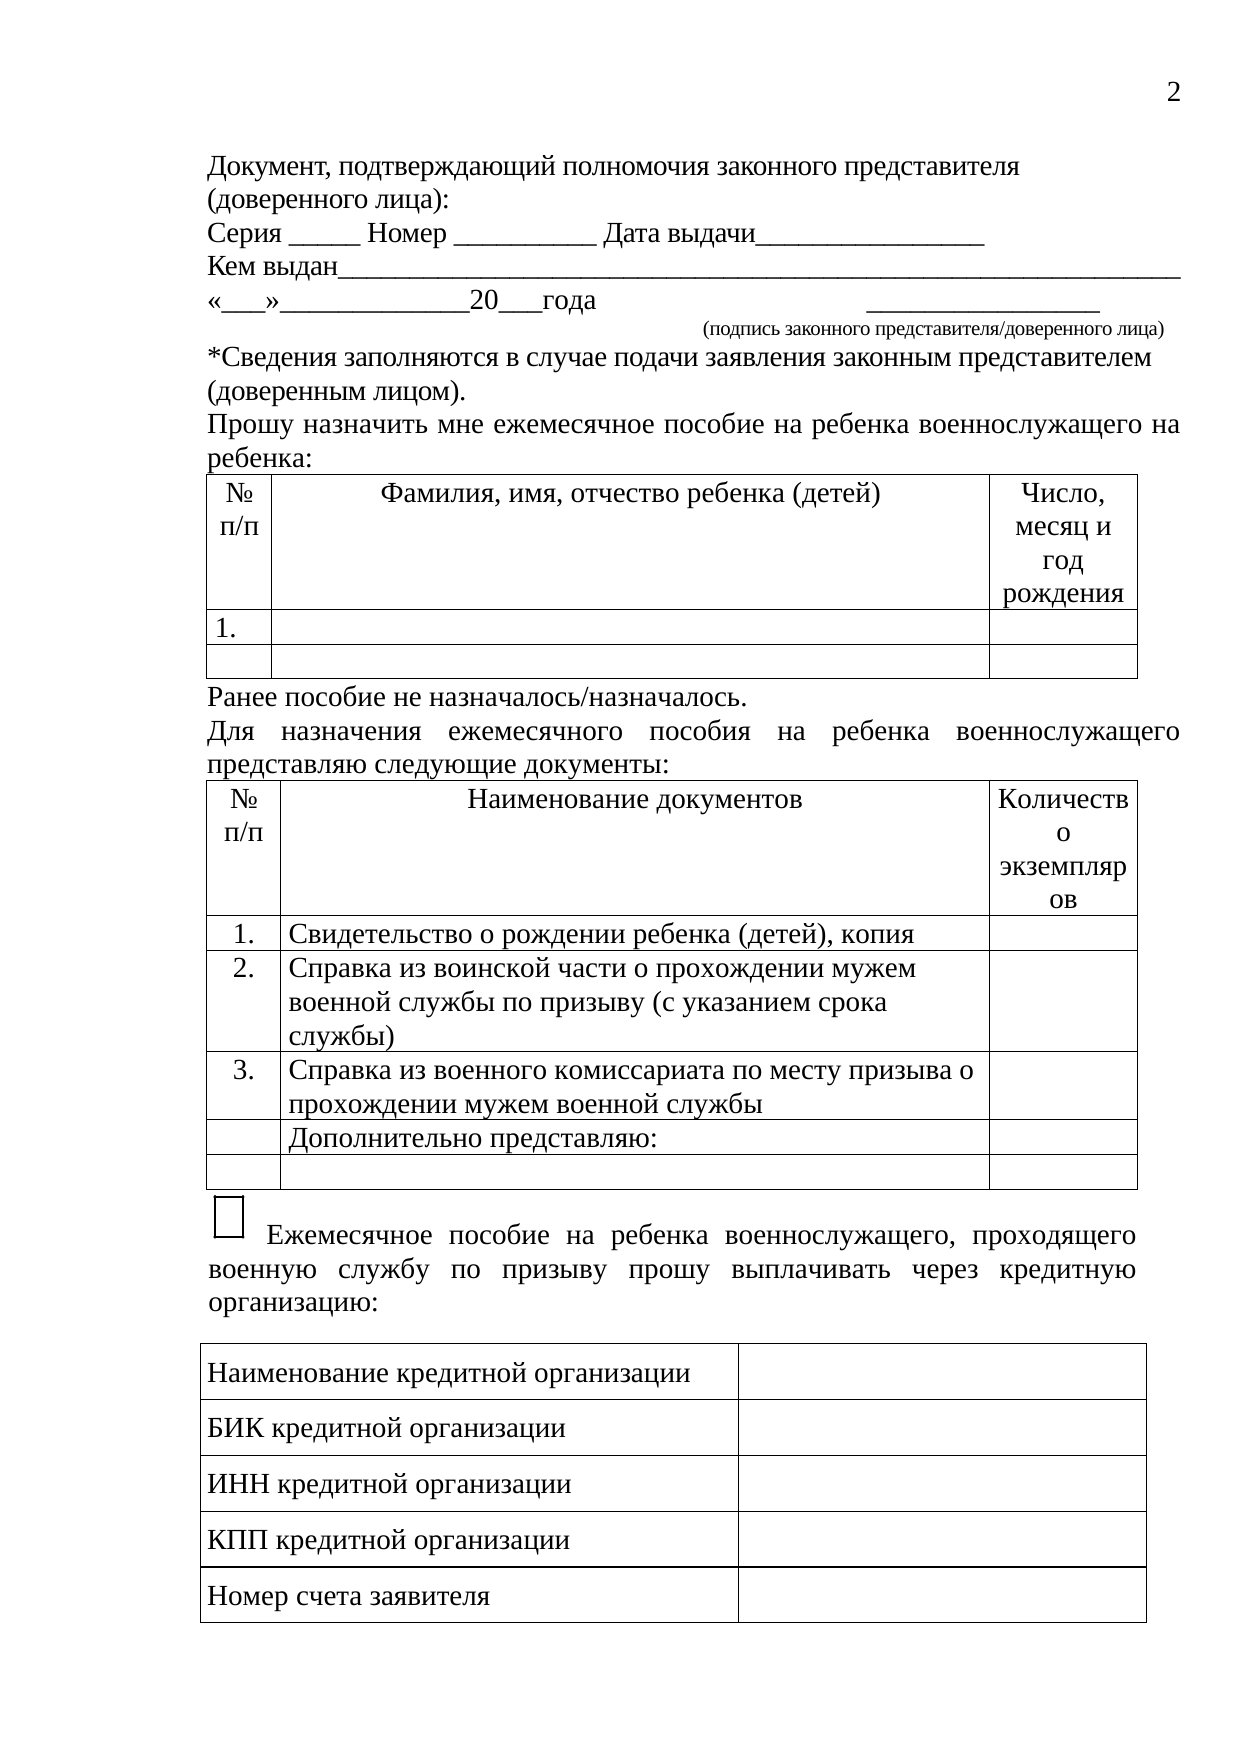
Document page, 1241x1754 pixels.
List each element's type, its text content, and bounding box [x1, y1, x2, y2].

table_cell [739, 1568, 1146, 1622]
table_cell КПП кредитной организации [201, 1512, 738, 1566]
text *Сведения заполняются в случае подачи заявления законным представителем (доверенным лицом). [207, 339, 1181, 407]
table_cell Ежемесячное пособие на ребенка военнослужащего, проходящего военную службу по призыву прошу выплачивать через кредитную организацию: [200, 1189, 1145, 1318]
table_header № п/п [207, 781, 280, 915]
text Документ, подтверждающий полномочия законного представителя (доверенного лица): [207, 148, 1181, 215]
table_header № п/п [207, 475, 271, 609]
table_cell [272, 645, 989, 678]
table_header Наименование кредитной организации [201, 1344, 738, 1399]
text «___»_____________20___года ________________ [207, 282, 1181, 315]
table_cell Справка из воинской части о прохождении мужем военной службы по призыву (с указанием срока службы) [281, 951, 989, 1051]
text Серия _____ Номер __________ Дата выдачи________________ [207, 215, 1181, 248]
table_cell [739, 1400, 1146, 1455]
table_cell [207, 1120, 280, 1154]
table_cell [739, 1456, 1146, 1511]
table_cell [990, 645, 1137, 678]
text (подпись законного представителя/доверенного лица) [207, 315, 1181, 339]
table_cell 1. [207, 610, 271, 643]
table_cell [990, 951, 1137, 1051]
table_header Число, месяц и год рождения [990, 475, 1137, 609]
table_cell БИК кредитной организации [201, 1400, 738, 1455]
table_header Наименование документов [281, 781, 989, 915]
table_cell [272, 610, 989, 643]
table_cell 2. [207, 951, 280, 1051]
table_cell Свидетельство о рождении ребенка (детей), копия [281, 916, 989, 949]
text Для назначения ежемесячного пособия на ребенка военнослужащего представляю следующие документы: [207, 713, 1181, 780]
text Ранее пособие не назначалось/назначалось. [207, 679, 1181, 713]
table_cell [281, 1155, 989, 1188]
table_cell [990, 610, 1137, 643]
table_cell [990, 916, 1137, 949]
table_cell Дополнительно представляю: [281, 1120, 989, 1154]
table_cell [207, 645, 271, 678]
table_cell Справка из военного комиссариата по месту призыва о прохождении мужем военной службы [281, 1052, 989, 1119]
table_cell ИНН кредитной организации [201, 1456, 738, 1511]
text Прошу назначить мне ежемесячное пособие на ребенка военнослужащего на ребенка: [207, 407, 1181, 474]
table_cell [990, 1052, 1137, 1119]
table_cell Номер счета заявителя [201, 1568, 738, 1622]
table_cell [990, 1120, 1137, 1154]
table_header Фамилия, имя, отчество ребенка (детей) [272, 475, 989, 609]
table_cell [990, 1155, 1137, 1188]
text Кем выдан___________________________________________________________ [207, 248, 1181, 282]
table_cell [739, 1512, 1146, 1566]
table_header [739, 1344, 1146, 1399]
table_cell [207, 1155, 280, 1188]
table_cell 1. [207, 916, 280, 949]
table_cell 3. [207, 1052, 280, 1119]
table_header Количество экземпляров [990, 781, 1137, 915]
